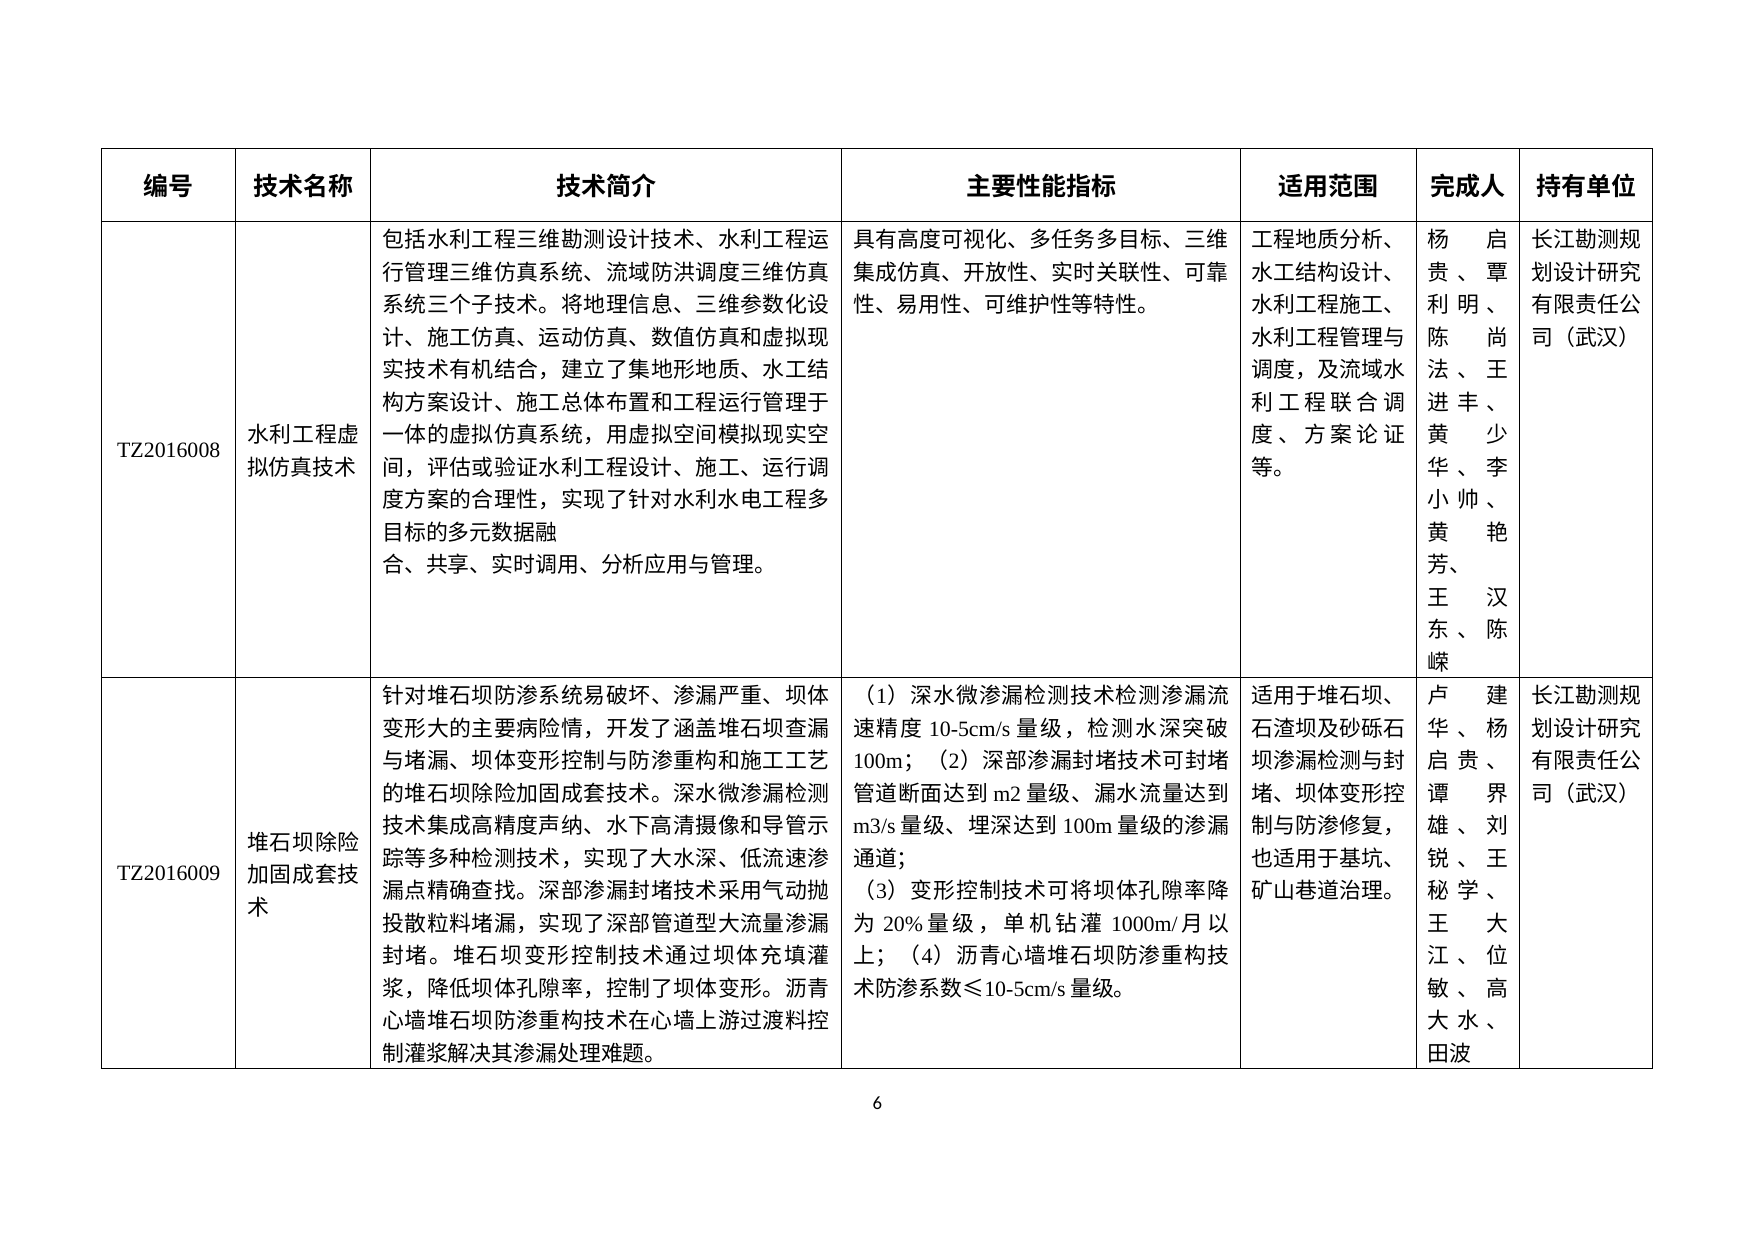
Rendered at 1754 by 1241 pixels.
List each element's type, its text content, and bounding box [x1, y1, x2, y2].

table_cell 工程地质分析、水工结构设计、水利工程施工、水利工程管理与调度，及流域水利工程联合调度、方案论证等。 [1241, 222, 1416, 677]
table_cell TZ2016009 [102, 678, 235, 1068]
table_header 主要性能指标 [842, 149, 1240, 221]
table_cell 杨启贵、覃利明、陈尚法、王进丰、黄少华、李小帅、黄艳芳、 王汉东、陈嵘 [1417, 222, 1519, 677]
table_header 完成人 [1417, 149, 1519, 221]
table_cell 水利工程虚拟仿真技术 [236, 222, 370, 677]
table_cell TZ2016008 [102, 222, 235, 677]
table_header 适用范围 [1241, 149, 1416, 221]
table_cell 长江勘测规划设计研究有限责任公司（武汉） [1520, 678, 1652, 1068]
table_header 技术简介 [371, 149, 841, 221]
table_cell 长江勘测规划设计研究有限责任公司（武汉） [1520, 222, 1652, 677]
table_header 编号 [102, 149, 235, 221]
table_cell 适用于堆石坝、石渣坝及砂砾石坝渗漏检测与封堵、坝体变形控制与防渗修复，也适用于基坑、矿山巷道治理。 [1241, 678, 1416, 1068]
table_cell 堆石坝除险加固成套技术 [236, 678, 370, 1068]
table_cell （1）深水微渗漏检测技术检测渗漏流速精度10-5cm/s量级，检测水深突破100m；（2）深部渗漏封堵技术可封堵管道断面达到m2量级、漏水流量达到m3/s量级、埋深达到100m量级的渗漏通道； （3）变形控制技术可将坝体孔隙率降为20%量级，单机钻灌1000m/月以上；（4）沥青心墙堆石坝防渗重构技术防渗系数≤10-5cm/s量级。 [842, 678, 1240, 1068]
table_cell 针对堆石坝防渗系统易破坏、渗漏严重、坝体变形大的主要病险情，开发了涵盖堆石坝查漏与堵漏、坝体变形控制与防渗重构和施工工艺的堆石坝除险加固成套技术。深水微渗漏检测技术集成高精度声纳、水下高清摄像和导管示踪等多种检测技术，实现了大水深、低流速渗漏点精确查找。深部渗漏封堵技术采用气动抛投散粒料堵漏，实现了深部管道型大流量渗漏封堵。堆石坝变形控制技术通过坝体充填灌浆，降低坝体孔隙率，控制了坝体变形。沥青心墙堆石坝防渗重构技术在心墙上游过渡料控制灌浆解决其渗漏处理难题。 [371, 678, 841, 1068]
table_cell 包括水利工程三维勘测设计技术、水利工程运行管理三维仿真系统、流域防洪调度三维仿真系统三个子技术。将地理信息、三维参数化设计、施工仿真、运动仿真、数值仿真和虚拟现实技术有机结合，建立了集地形地质、水工结构方案设计、施工总体布置和工程运行管理于一体的虚拟仿真系统，用虚拟空间模拟现实空间，评估或验证水利工程设计、施工、运行调度方案的合理性，实现了针对水利水电工程多目标的多元数据融 合、共享、实时调用、分析应用与管理。 [371, 222, 841, 677]
table_cell 卢建华、杨启贵、谭界雄、刘锐、王秘学、王大江、位敏、高大水、田波 [1417, 678, 1519, 1068]
table_cell 具有高度可视化、多任务多目标、三维集成仿真、开放性、实时关联性、可靠性、易用性、可维护性等特性。 [842, 222, 1240, 677]
table_header 技术名称 [236, 149, 370, 221]
table_header 持有单位 [1520, 149, 1652, 221]
